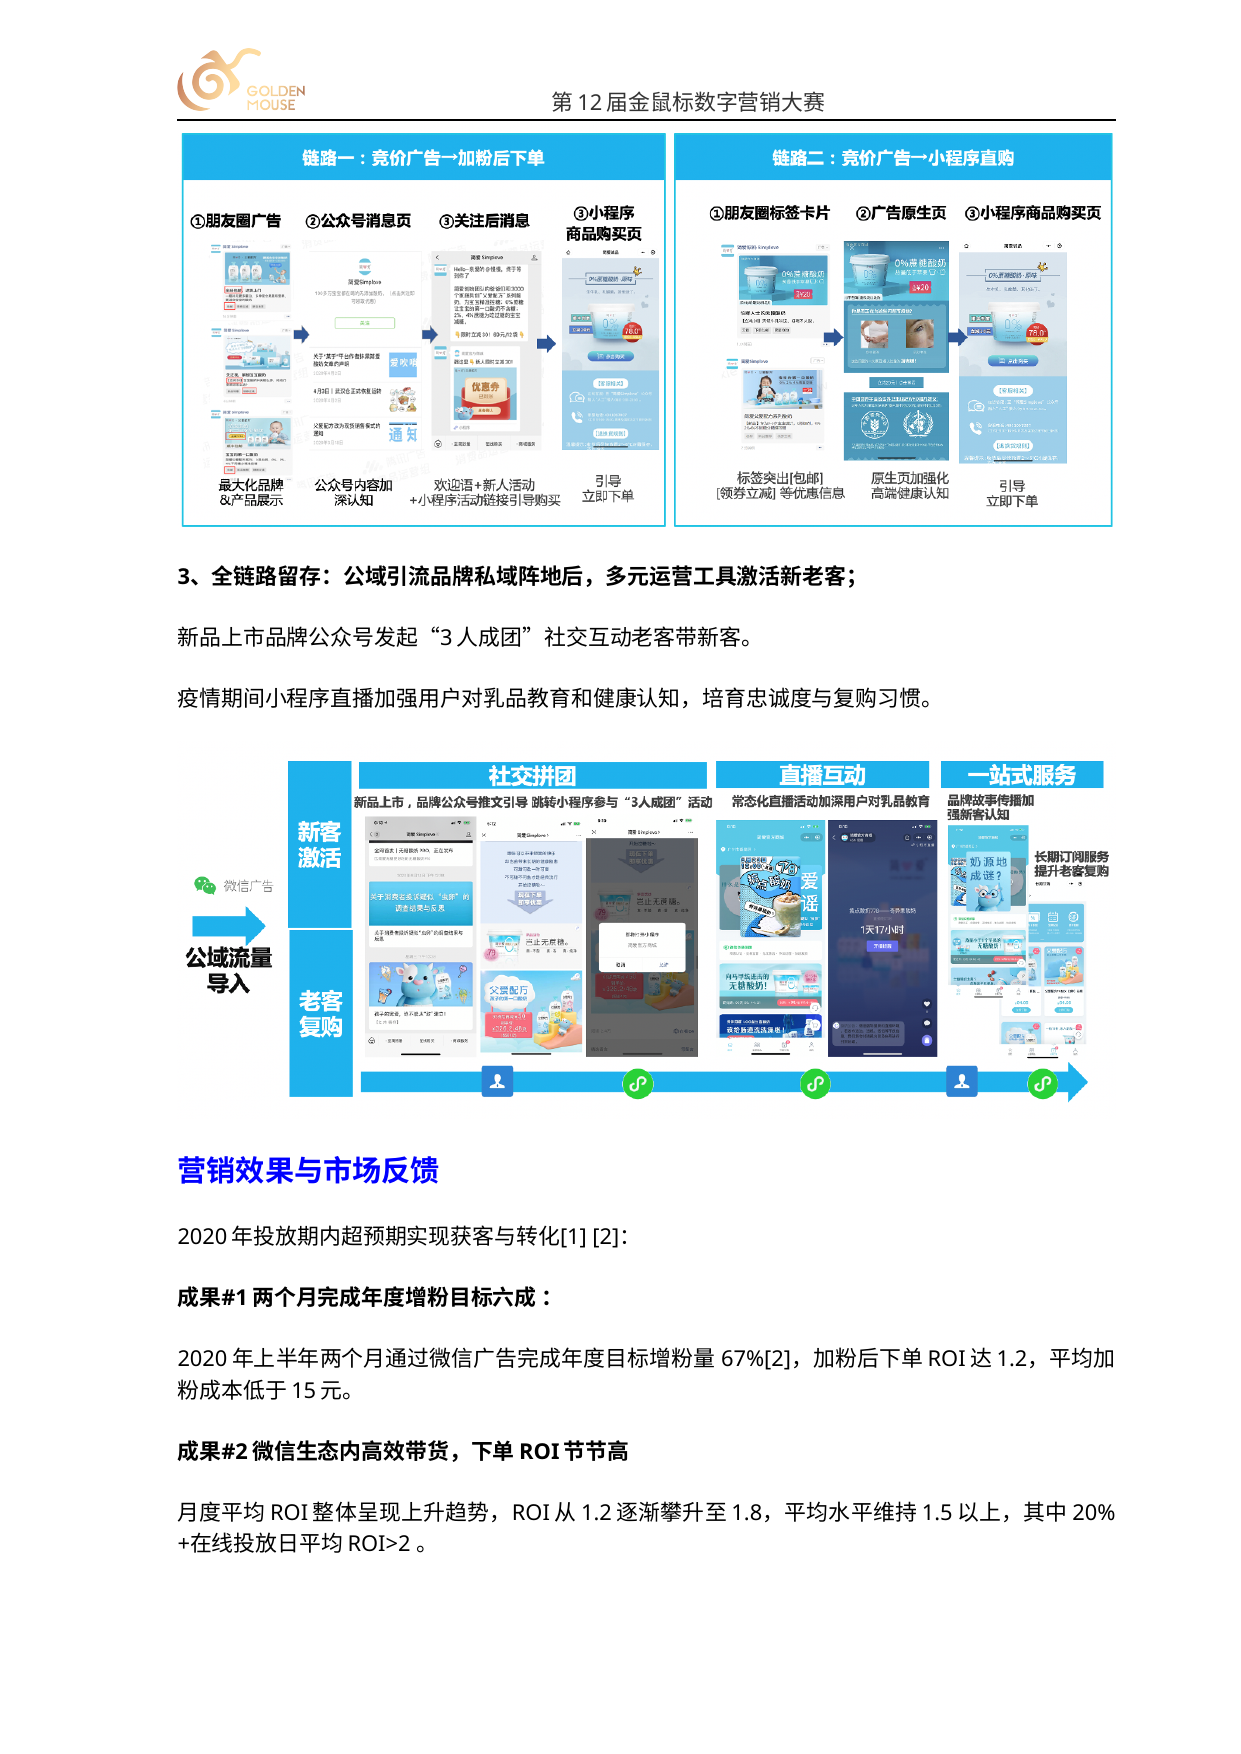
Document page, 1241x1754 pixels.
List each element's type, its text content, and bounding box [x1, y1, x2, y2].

text 成果#2微信生态内高效带货，下单ROI节节高 [177, 1434, 1116, 1465]
text 2020年上半年两个月通过微信广告完成年度目标增粉量67%[2]，加粉后下单ROI达1.2，平均加粉成本低于15元。 [177, 1341, 1116, 1404]
picture [177, 741, 1116, 1119]
picture [177, 121, 1116, 530]
text 疫情期间小程序直播加强用户对乳品教育和健康认知，培育忠诚度与复购习惯。 [177, 681, 1116, 712]
picture [177, 48, 305, 111]
text 成果#1两个月完成年度增粉目标六成 ： [177, 1280, 1116, 1312]
text 2020年投放期内超预期实现获客与转化[1] [2]： [177, 1219, 1116, 1251]
text 3、全链路留存：公域引流品牌私域阵地后，多元运营工具激活新老客； [177, 559, 1116, 591]
text 月度平均ROI整体呈现上升趋势，ROI从1.2逐渐攀升至1.8，平均水平维持1.5以上，其中20%+在线投放日平均ROI>2 。 [177, 1494, 1116, 1558]
text 营销效果与市场反馈 [177, 1148, 1116, 1190]
text 新品上市品牌公众号发起“3人成团”社交互动老客带新客。 [177, 620, 1116, 652]
